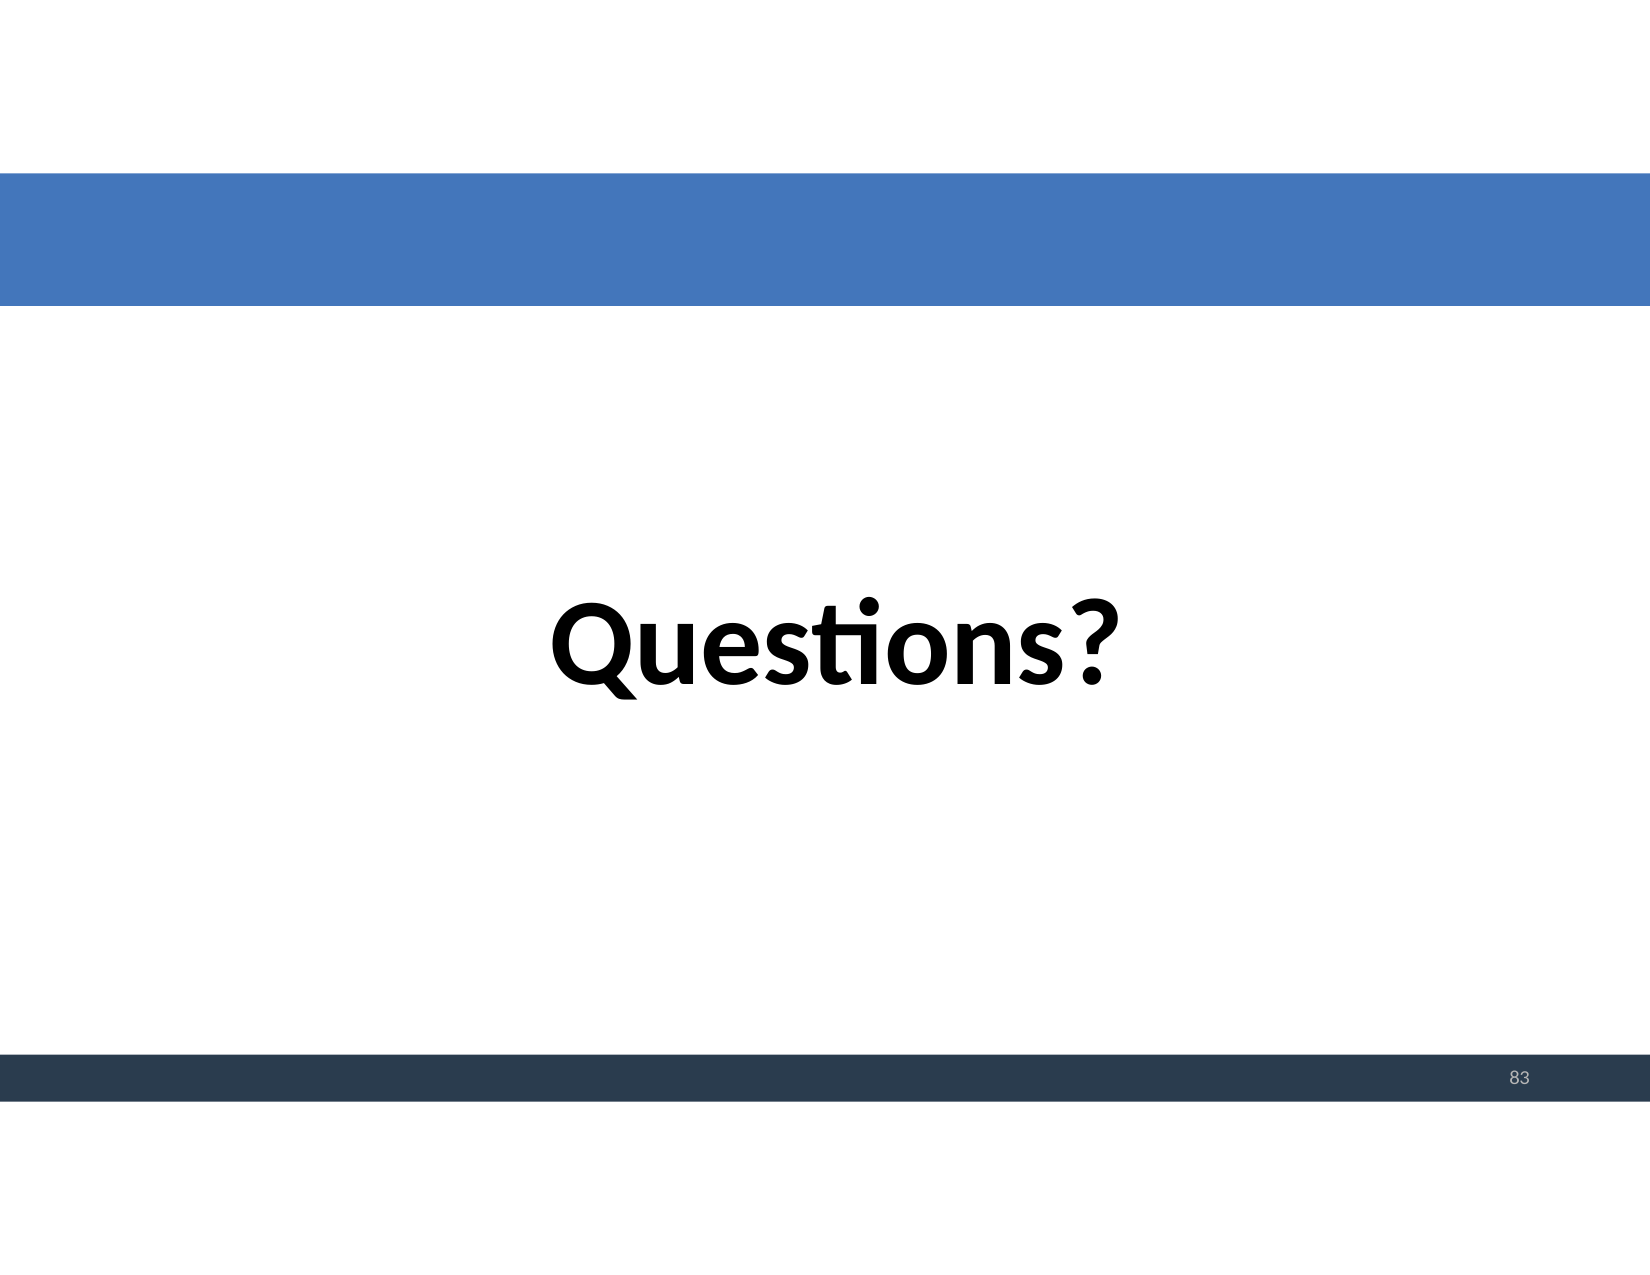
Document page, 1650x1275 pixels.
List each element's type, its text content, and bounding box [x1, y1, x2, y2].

subtitle Questions? [103, 576, 1570, 712]
